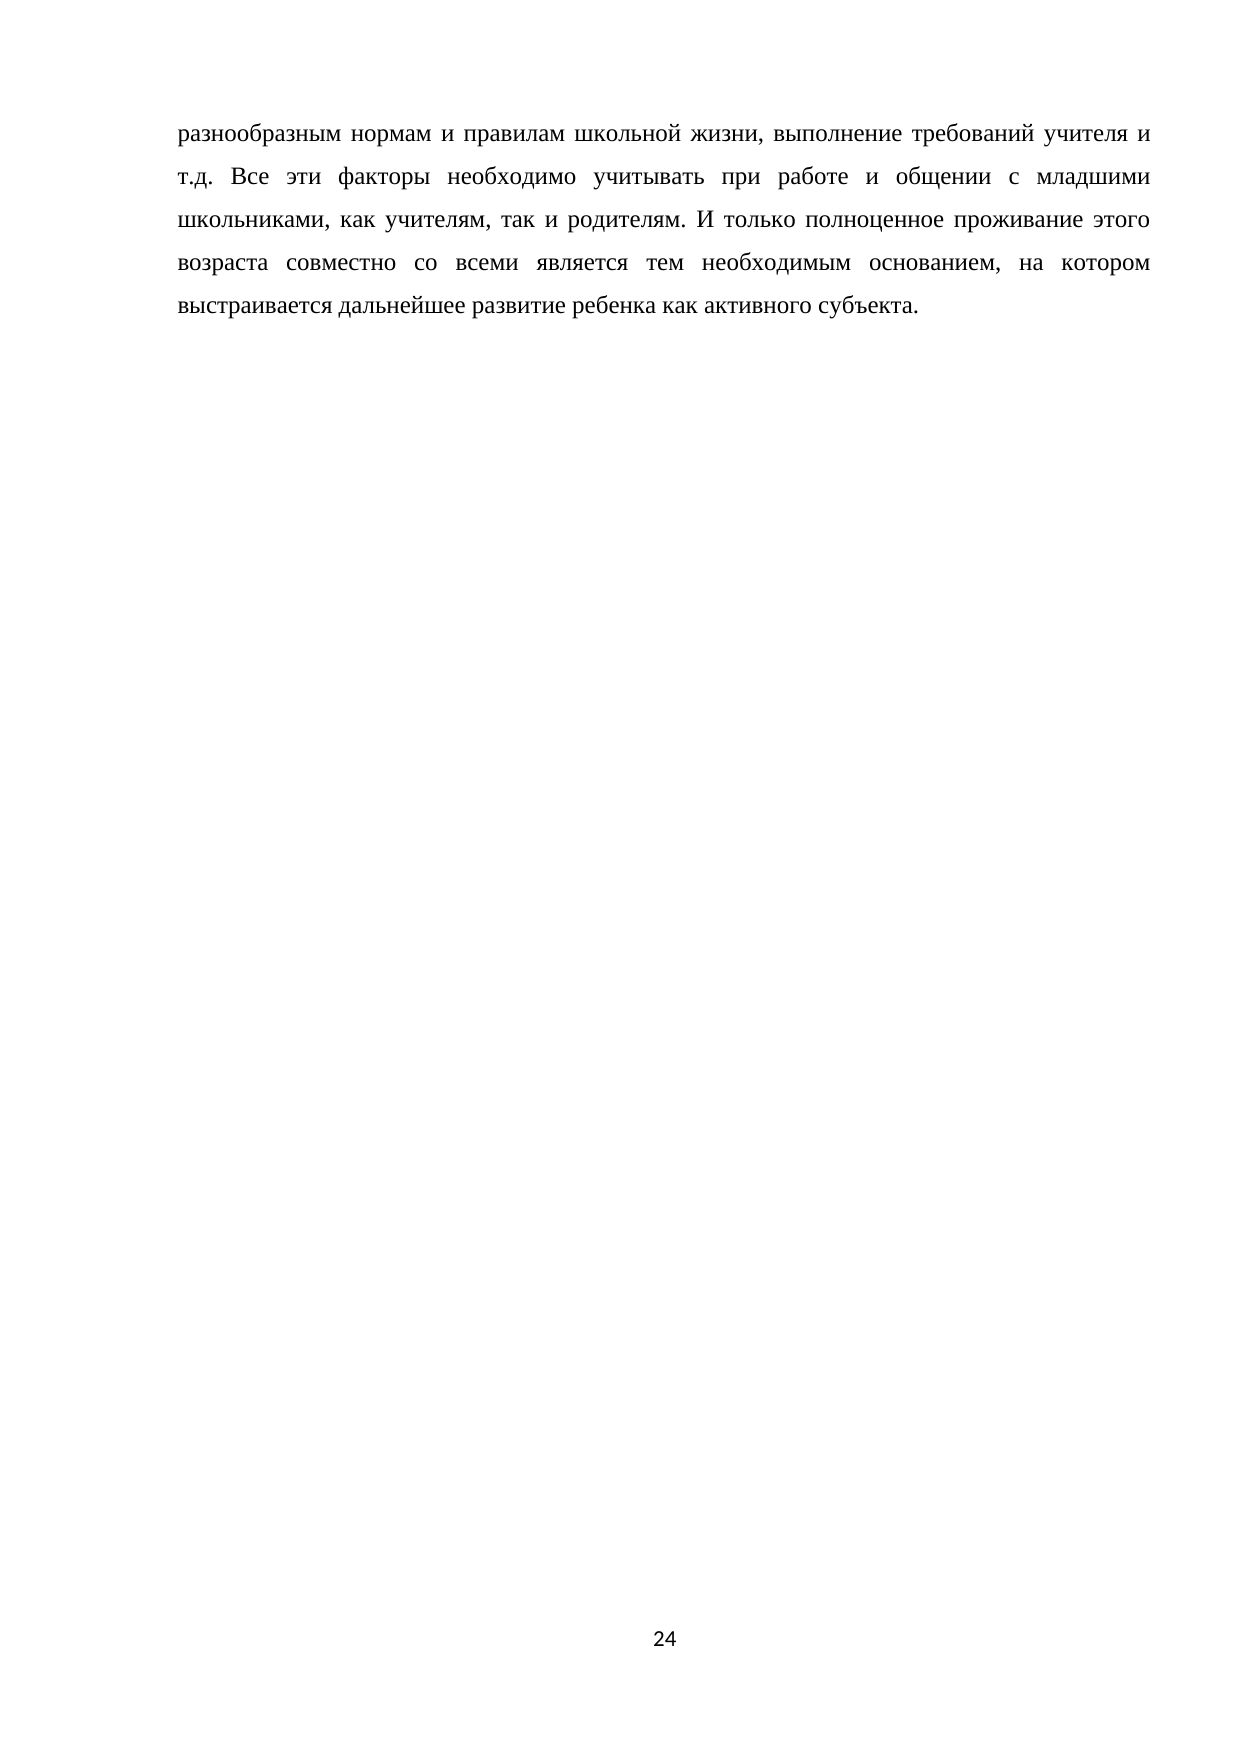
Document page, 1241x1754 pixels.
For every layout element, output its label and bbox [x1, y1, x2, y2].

text [177, 118, 1152, 319]
